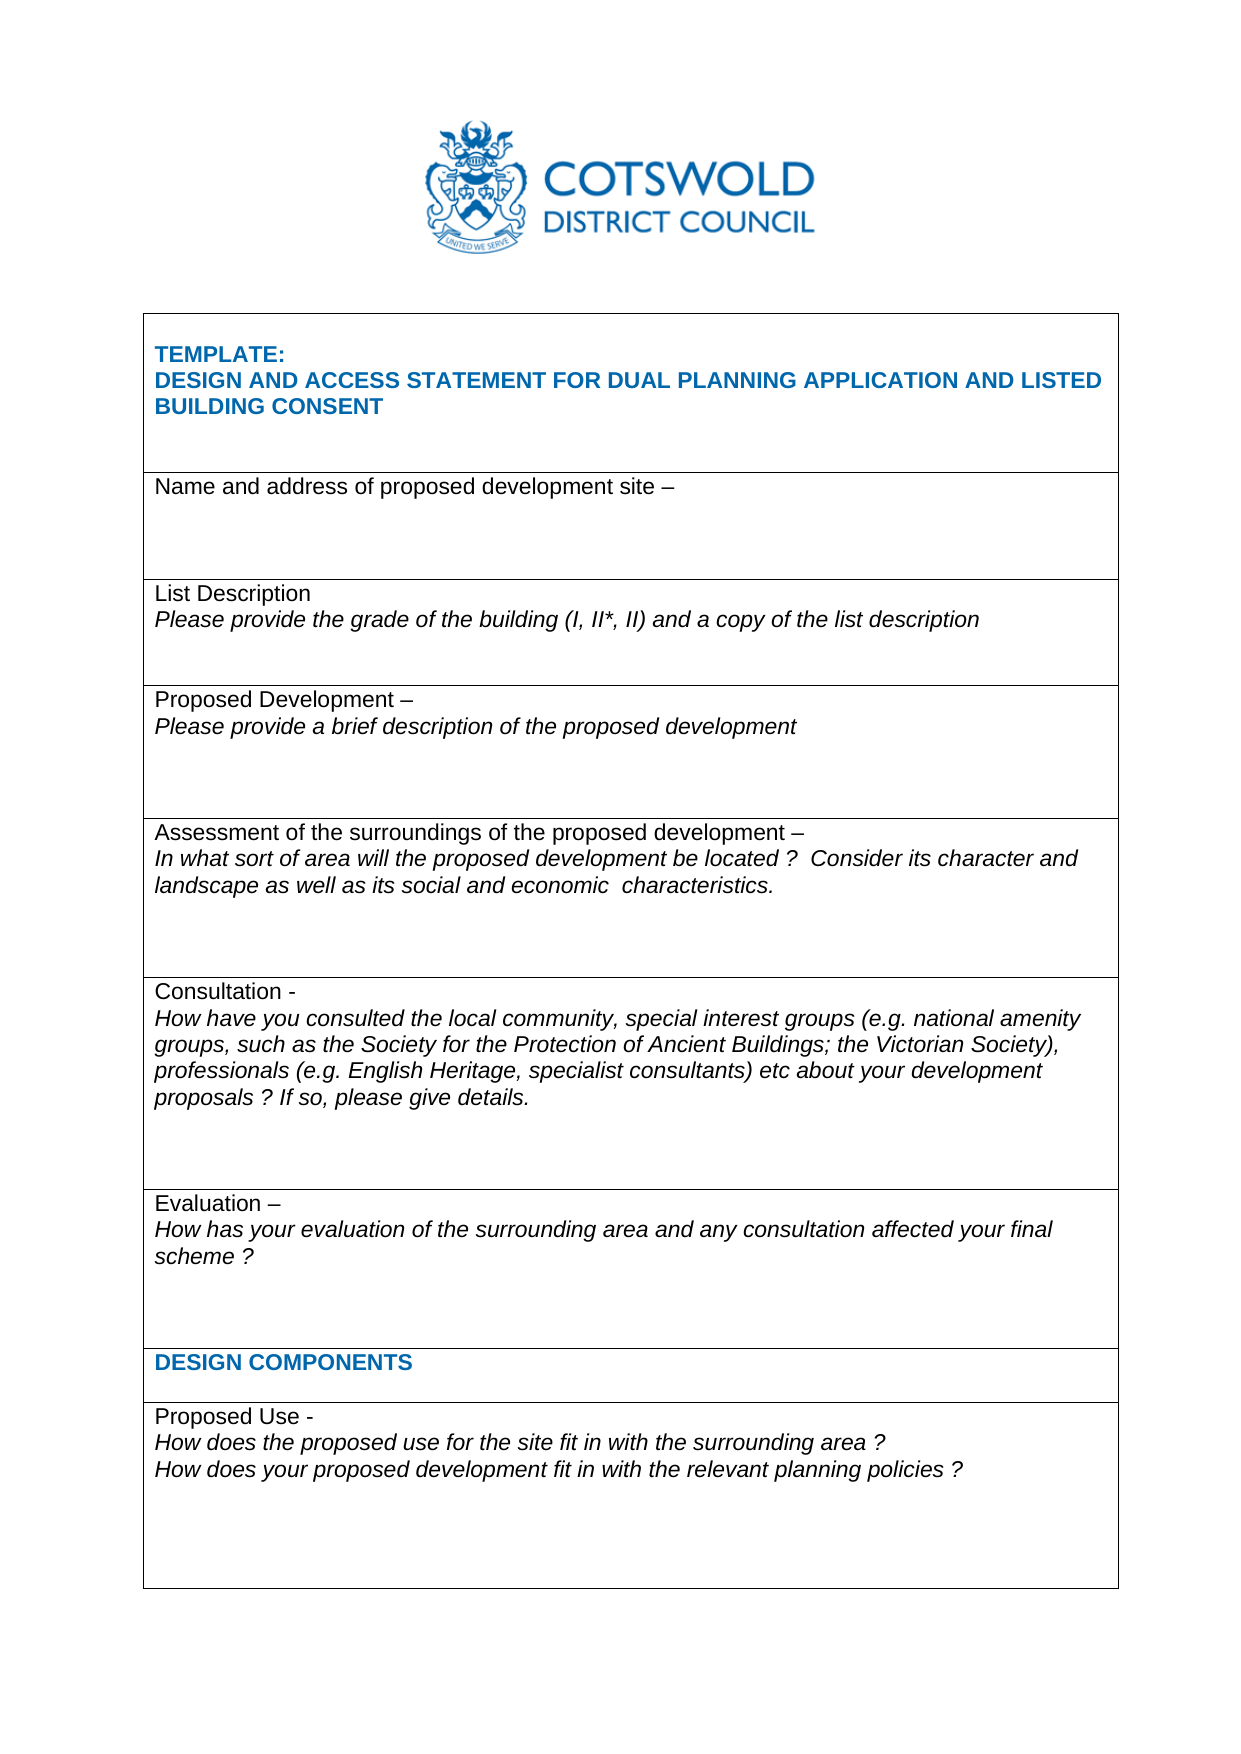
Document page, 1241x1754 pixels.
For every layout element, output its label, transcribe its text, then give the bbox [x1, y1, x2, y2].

table_cell Proposed Use - How does the proposed use for the site fit in with the surrounding area ? How does your proposed development fit in with the relevant planning policies ? [144, 1403, 1118, 1587]
table_cell Evaluation – How has your evaluation of the surrounding area and any consultation affected your final scheme ? [144, 1190, 1118, 1348]
table_cell Name and address of proposed development site – [144, 473, 1118, 579]
table_cell Proposed Development – Please provide a brief description of the proposed development [144, 686, 1118, 818]
table_cell DESIGN COMPONENTS [144, 1349, 1118, 1402]
picture [419, 118, 821, 256]
table_cell Assessment of the surroundings of the proposed development – In what sort of area will the proposed development be located ? Consider its character and landscape as well as its social and economic characteristics. [144, 819, 1118, 977]
table_cell List Description Please provide the grade of the building (I, II*, II) and a copy of the list description [144, 580, 1118, 685]
table_header TEMPLATE: DESIGN AND ACCESS STATEMENT FOR DUAL PLANNING APPLICATION AND LISTED BUILDING CONSENT [144, 314, 1118, 472]
table_cell Consultation - How have you consulted the local community, special interest groups (e.g. national amenity groups, such as the Society for the Protection of Ancient Buildings; the Victorian Society), professionals (e.g. English Heritage, specialist consultants) etc about your development proposals ? If so, please give details. [144, 978, 1118, 1189]
